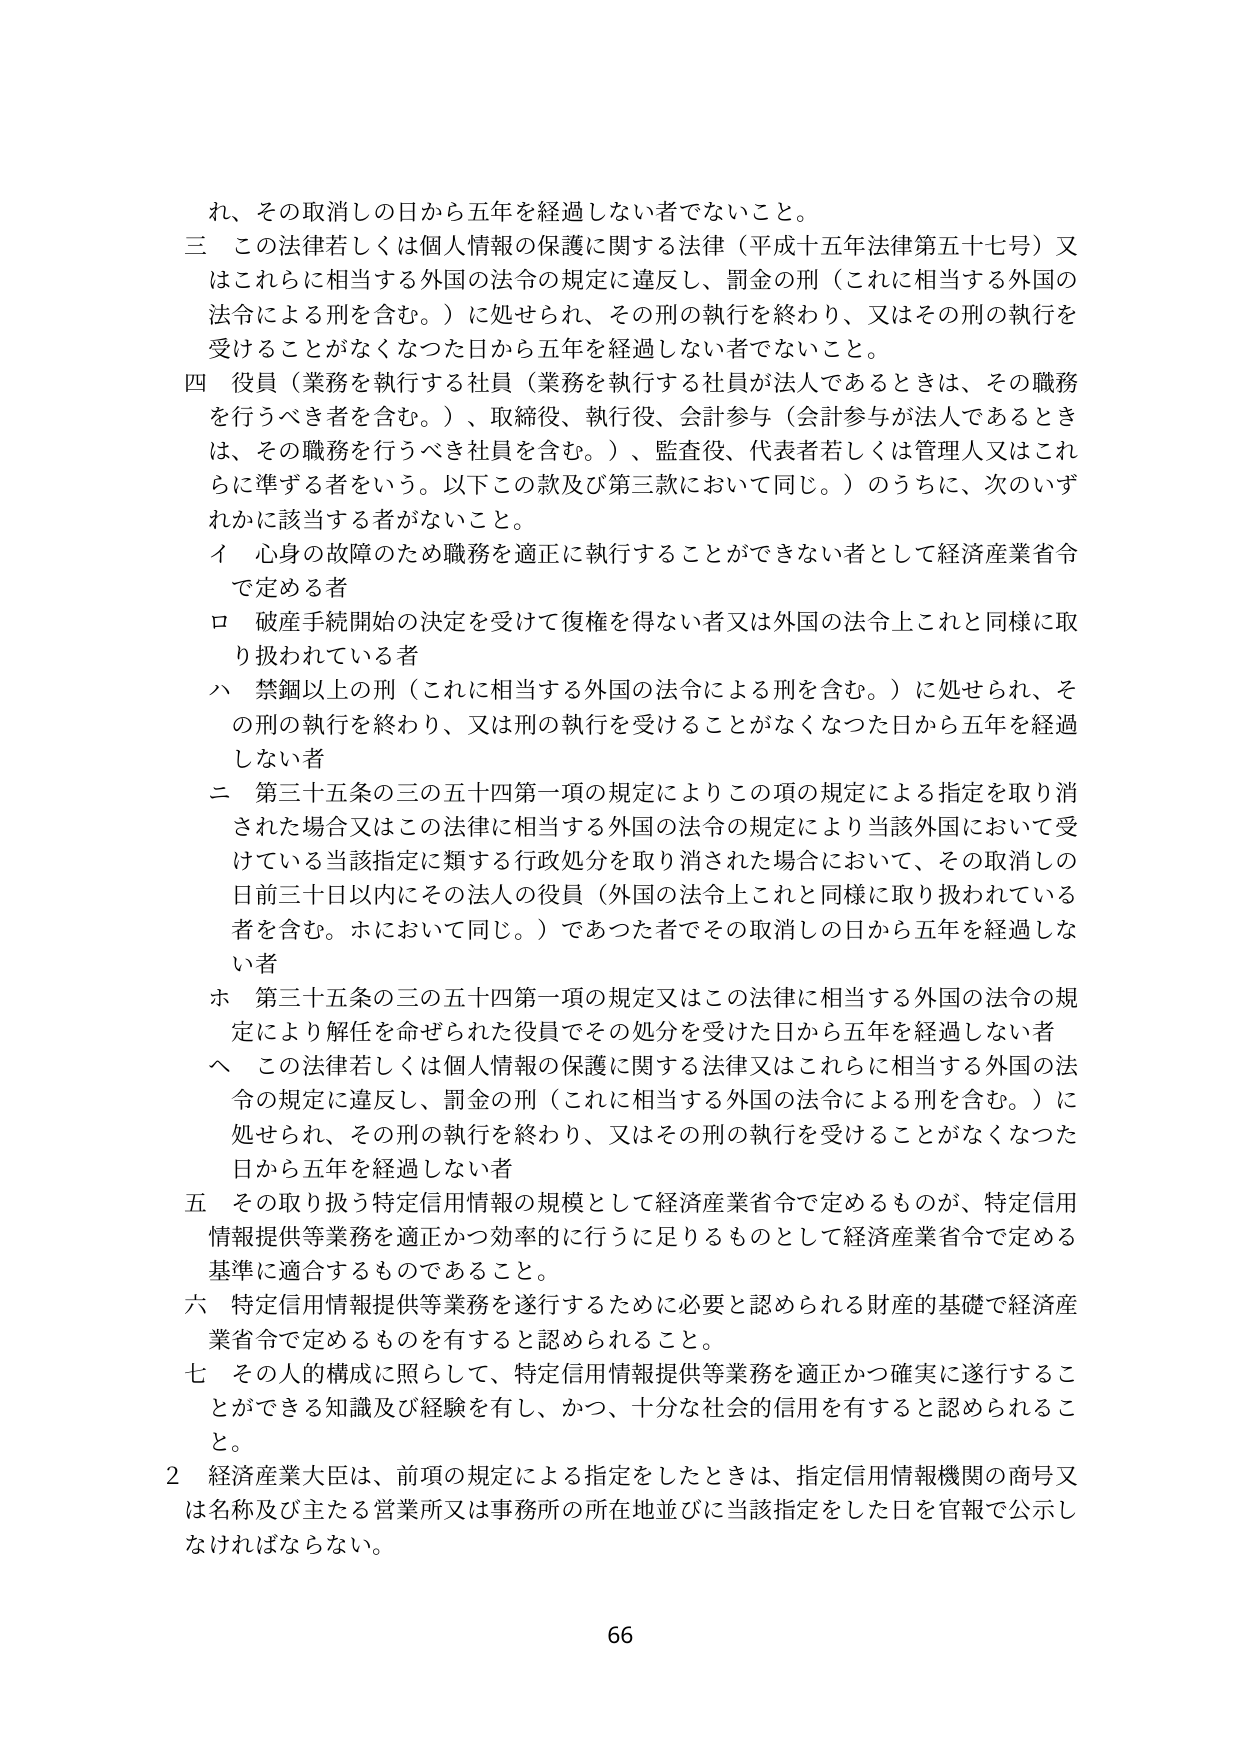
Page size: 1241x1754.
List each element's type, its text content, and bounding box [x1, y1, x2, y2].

text ロ 破産手続開始の決定を受けて復権を得ない者又は外国の法令上これと同様に取り扱われている者 [207, 604, 1079, 672]
text ２ 経済産業大臣は、前項の規定による指定をしたときは、指定信用情報機関の商号又は名称及び主たる営業所又は事務所の所在地並びに当該指定をした日を官報で公示しなければならない。 [161, 1458, 1079, 1560]
text ホ 第三十五条の三の五十四第一項の規定又はこの法律に相当する外国の法令の規定により解任を命ぜられた役員でその処分を受けた日から五年を経過しない者 [207, 979, 1079, 1048]
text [184, 194, 1079, 228]
text ニ 第三十五条の三の五十四第一項の規定によりこの項の規定による指定を取り消された場合又はこの法律に相当する外国の法令の規定により当該外国において受けている当該指定に類する行政処分を取り消された場合において、その取消しの日前三十日以内にその法人の役員（外国の法令上これと同様に取り扱われている者を含む。ホにおいて同じ。）であつた者でその取消しの日から五年を経過しない者 [207, 774, 1079, 979]
text 三 この法律若しくは個人情報の保護に関する法律（平成十五年法律第五十七号）又はこれらに相当する外国の法令の規定に違反し、罰金の刑（これに相当する外国の法令による刑を含む。）に処せられ、その刑の執行を終わり、又はその刑の執行を受けることがなくなつた日から五年を経過しない者でないこと。 [184, 228, 1079, 364]
text 六 特定信用情報提供等業務を遂行するために必要と認められる財産的基礎で経済産業省令で定めるものを有すると認められること。 [184, 1287, 1079, 1355]
text 五 その取り扱う特定信用情報の規模として経済産業省令で定めるものが、特定信用情報提供等業務を適正かつ効率的に行うに足りるものとして経済産業省令で定める基準に適合するものであること。 [184, 1184, 1079, 1287]
text 七 その人的構成に照らして、特定信用情報提供等業務を適正かつ確実に遂行することができる知識及び経験を有し、かつ、十分な社会的信用を有すると認められること。 [184, 1355, 1079, 1458]
text イ 心身の故障のため職務を適正に執行することができない者として経済産業省令で定める者 [207, 535, 1079, 604]
text 四 役員（業務を執行する社員（業務を執行する社員が法人であるときは、その職務を行うべき者を含む。）、取締役、執行役、会計参与（会計参与が法人であるときは、その職務を行うべき社員を含む。）、監査役、代表者若しくは管理人又はこれらに準ずる者をいう。以下この款及び第三款において同じ。）のうちに、次のいずれかに該当する者がないこと。 [184, 364, 1079, 535]
text ヘ この法律若しくは個人情報の保護に関する法律又はこれらに相当する外国の法令の規定に違反し、罰金の刑（これに相当する外国の法令による刑を含む。）に処せられ、その刑の執行を終わり、又はその刑の執行を受けることがなくなつた日から五年を経過しない者 [207, 1048, 1079, 1184]
text ハ 禁錮以上の刑（これに相当する外国の法令による刑を含む。）に処せられ、その刑の執行を終わり、又は刑の執行を受けることがなくなつた日から五年を経過しない者 [207, 672, 1079, 774]
